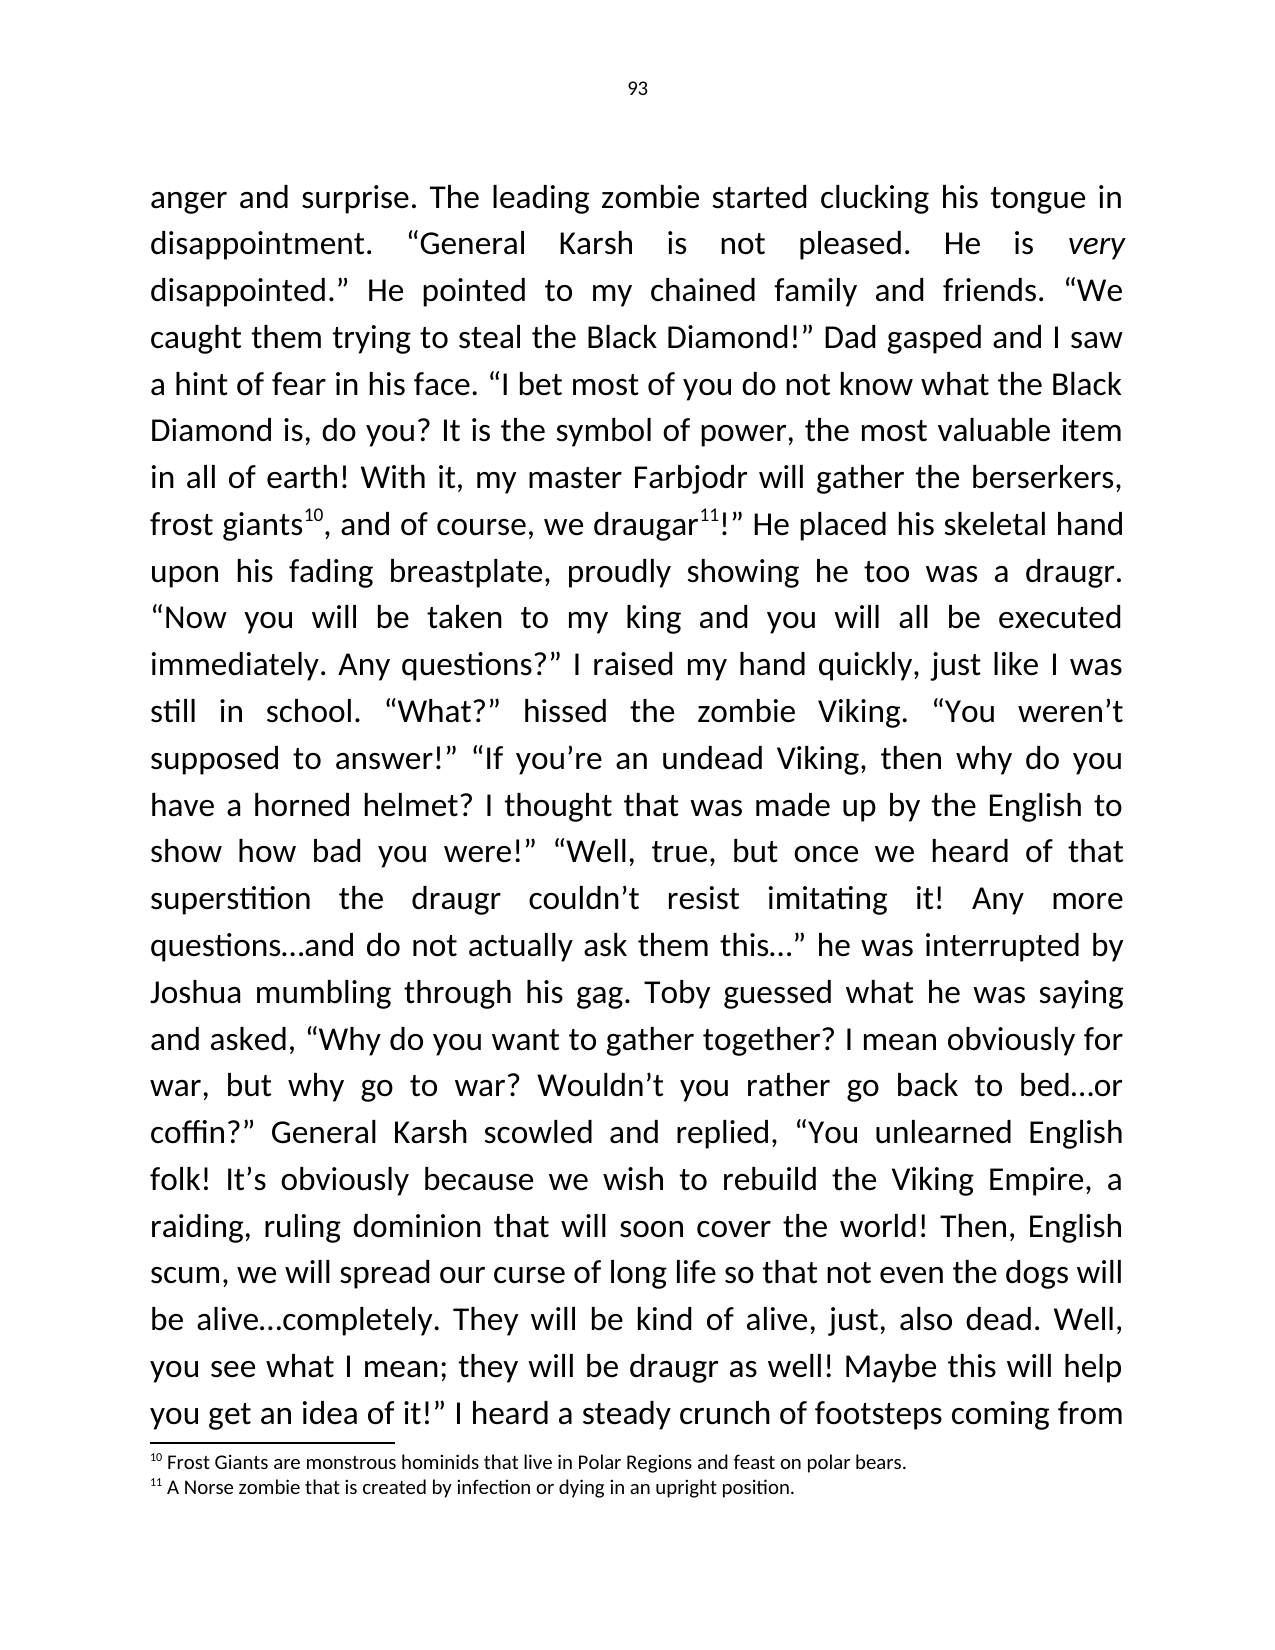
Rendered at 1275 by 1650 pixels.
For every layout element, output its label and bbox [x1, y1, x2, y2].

text [150, 176, 1125, 1432]
